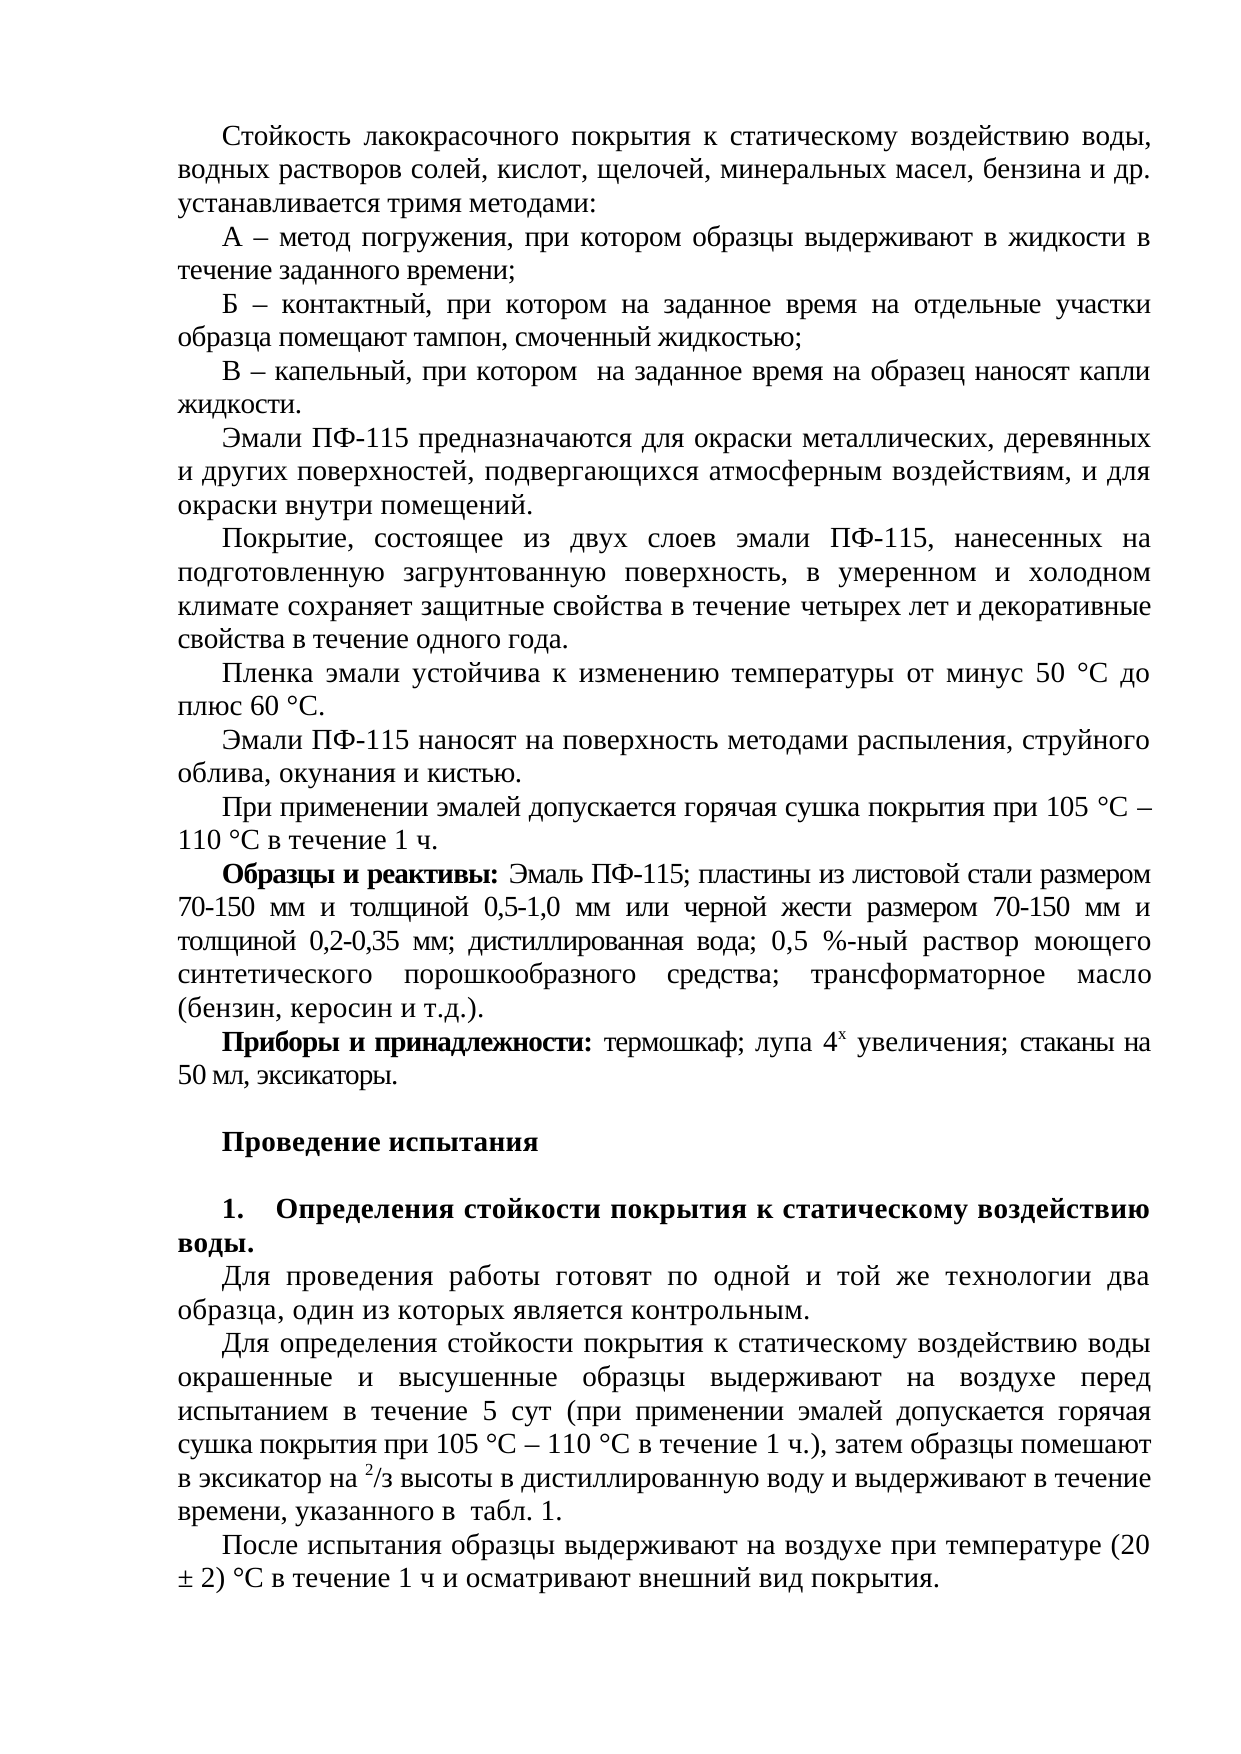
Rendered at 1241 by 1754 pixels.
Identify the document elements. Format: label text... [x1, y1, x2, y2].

text При применении эмалей допускается горячая сушка покрытия при 105 °С – 110 °С в течение 1 ч. [177, 789, 1152, 856]
text Для определения стойкости покрытия к статическому воздействию воды окрашенные и высушенные образцы выдерживают на воздухе перед испытанием в течение 5 сут (при применении эмалей допускается горячая сушка покрытия при 105 °С – 110 °С в течение 1 ч.), затем образцы помешают в эксикатор на 2/з высоты в дистиллированную воду и выдерживают в течение времени, указанного в табл. 1. [177, 1326, 1152, 1527]
text Эмали ПФ-115 предназначаются для окраски металлических, деревянных и других поверхностей, подвергающихся атмосферным воздействиям, и для окраски внутри помещений. [177, 420, 1152, 521]
list Для проведения работы готовят по одной и той же технологии два образца, один из которых является контрольным. [177, 1258, 1152, 1326]
text После испытания образцы выдерживают на воздухе при температуре (20 ± 2) °С в течение 1 ч и осматривают внешний вид покрытия. [177, 1527, 1152, 1594]
text Образцы и реактивы: Эмаль ПФ-115; пластины из листовой стали размером 70-150 мм и толщиной 0,5-1,0 мм или черной жести размером 70-150 мм и толщиной 0,2-0,35 мм; дистиллированная вода; 0,5 %-ный раствор моющего синтетического порошкообразного средства; трансформаторное масло (бензин, керосин и т.д.). [177, 856, 1152, 1024]
list Определения стойкости покрытия к статическому воздействию воды. [177, 1191, 1152, 1258]
text Проведение испытания [177, 1124, 1152, 1158]
text А – метод погружения, при котором образцы выдерживают в жидкости в течение заданного времени; [177, 219, 1152, 286]
text Эмали ПФ-115 наносят на поверхность методами распыления, струйного облива, окунания и кистью. [177, 722, 1152, 789]
text Пленка эмали устойчива к изменению температуры от минус 50 °С до плюс 60 °С. [177, 655, 1152, 722]
text Б – контактный, при котором на заданное время на отдельные участки образца помещают тампон, смоченный жидкостью; [177, 286, 1152, 353]
text Приборы и принадлежности: термошкаф; лупа 4х увеличения; стаканы на 50 мл, эксикаторы. [177, 1024, 1152, 1091]
text Стойкость лакокрасочного покрытия к статическому воздействию воды, водных растворов солей, кислот, щелочей, минеральных масел, бензина и др. устанавливается тримя методами: [177, 118, 1152, 219]
text Покрытие, состоящее из двух слоев эмали ПФ-115, нанесенных на подготовленную загрунтованную поверхность, в умеренном и холодном климате сохраняет защитные свойства в течение четырех лет и декоративные свойства в течение одного года. [177, 521, 1152, 655]
text В – капельный, при котором на заданное время на образец наносят капли жидкости. [177, 353, 1152, 420]
